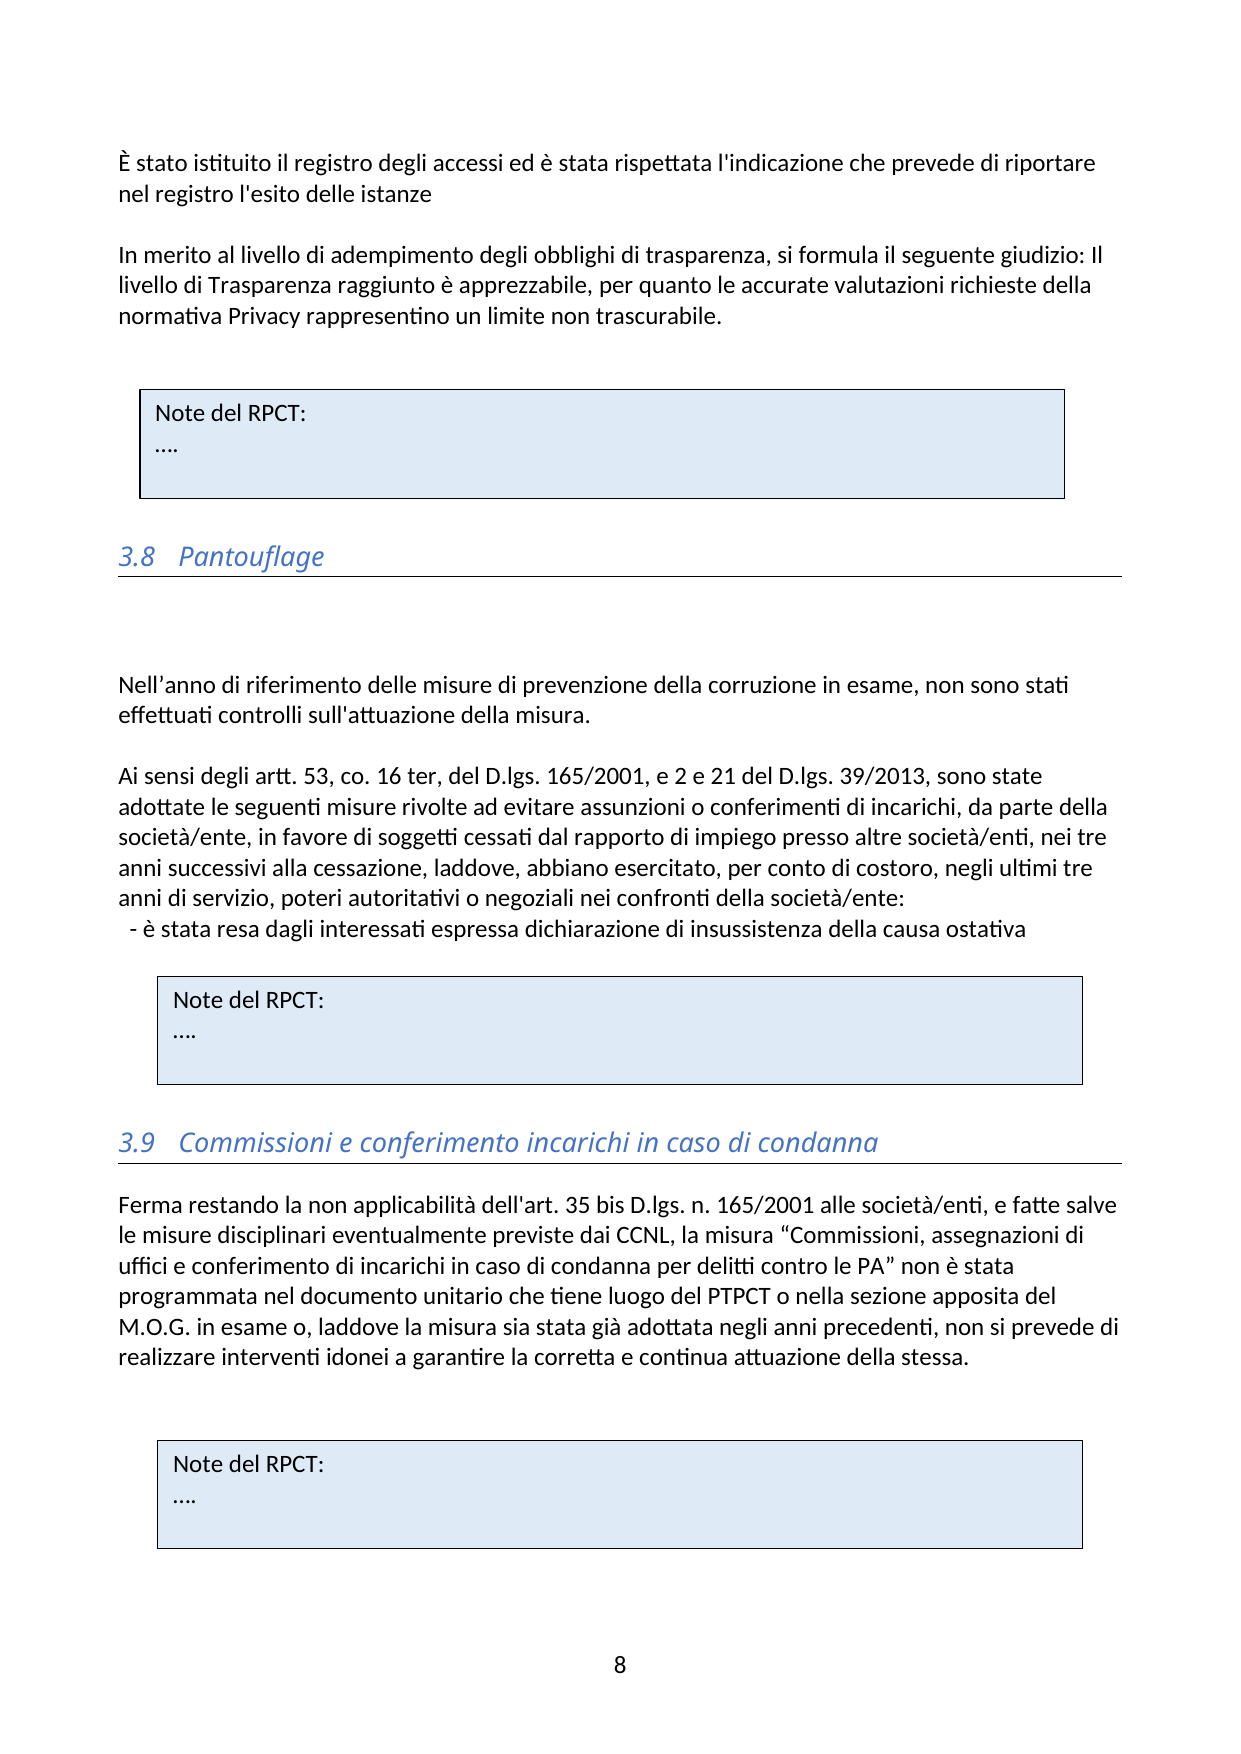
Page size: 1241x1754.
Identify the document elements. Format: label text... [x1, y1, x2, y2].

text Nell’anno di riferimento delle misure di prevenzione della corruzione in esame, non sono stati effettuati controlli sull'attuazione della misura. Ai sensi degli artt. 53, co. 16 ter, del D.lgs. 165/2001, e 2 e 21 del D.lgs. 39/2013, sono state adottate le seguenti misure rivolte ad evitare assunzioni o conferimenti di incarichi, da parte della società/ente, in favore di soggetti cessati dal rapporto di impiego presso altre società/enti, nei tre anni successivi alla cessazione, laddove, abbiano esercitato, per conto di costoro, negli ultimi tre anni di servizio, poteri autoritativi o negoziali nei confronti della società/ente: - è stata resa dagli interessati espressa dichiarazione di insussistenza della causa ostativa [118, 608, 1122, 943]
subtitle Commissioni e conferimento incarichi in caso di condanna [118, 1124, 1122, 1163]
text Ferma restando la non applicabilità dell'art. 35 bis D.lgs. n. 165/2001 alle società/enti, e fatte salve le misure disciplinari eventualmente previste dai CCNL, la misura “Commissioni, assegnazioni di uffici e conferimento di incarichi in caso di condanna per delitti contro le PA” non è stata programmata nel documento unitario che tiene luogo del PTPCT o nella sezione apposita del M.O.G. in esame o, laddove la misura sia stata già adottata negli anni precedenti, non si prevede di realizzare interventi idonei a garantire la corretta e continua attuazione della stessa. [118, 1189, 1122, 1372]
subtitle Pantouflage [118, 537, 1122, 576]
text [118, 148, 1122, 331]
